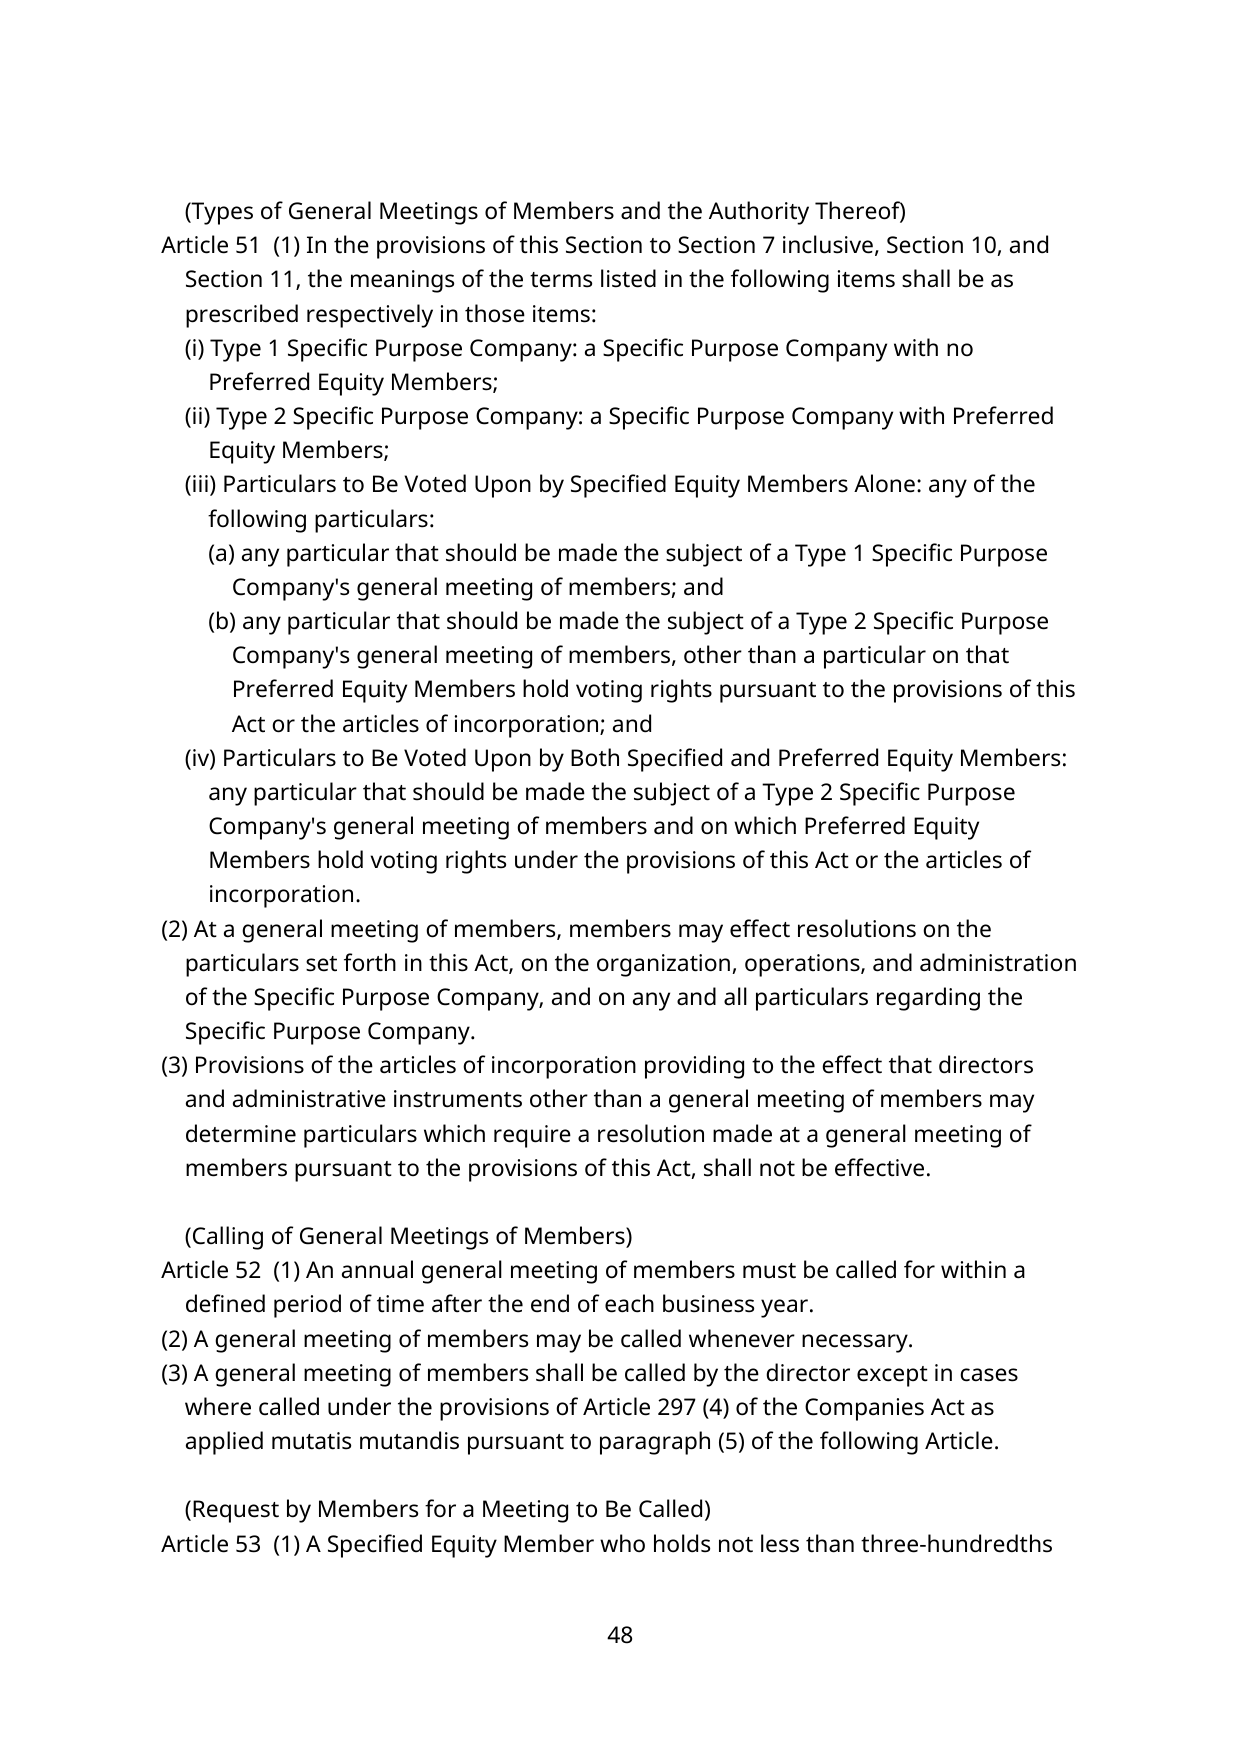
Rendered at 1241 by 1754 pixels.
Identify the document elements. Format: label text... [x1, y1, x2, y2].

text (b) any particular that should be made the subject of a Type 2 Specific Purpose Company's general meeting of members, other than a particular on that Preferred Equity Members hold voting rights pursuant to the provisions of this Act or the articles of incorporation; and [207, 604, 1079, 740]
text (2) At a general meeting of members, members may effect resolutions on the particulars set forth in this Act, on the organization, operations, and administration of the Specific Purpose Company, and on any and all particulars regarding the Specific Purpose Company. [161, 911, 1079, 1048]
text (iv) Particulars to Be Voted Upon by Both Specified and Preferred Equity Members: any particular that should be made the subject of a Type 2 Specific Purpose Company's general meeting of members and on which Preferred Equity Members hold voting rights under the provisions of this Act or the articles of incorporation. [184, 740, 1079, 911]
text Article 51 (1) In the provisions of this Section to Section 7 inclusive, Section 10, and Section 11, the meanings of the terms listed in the following items shall be as prescribed respectively in those items: [161, 228, 1079, 330]
text (3) A general meeting of members shall be called by the director except in cases where called under the provisions of Article 297 (4) of the Companies Act as applied mutatis mutandis pursuant to paragraph (5) of the following Article. [161, 1355, 1079, 1458]
text Article 52 (1) An annual general meeting of members must be called for within a defined period of time after the end of each business year. [161, 1253, 1079, 1321]
text (Calling of General Meetings of Members) [184, 1219, 1079, 1253]
text (a) any particular that should be made the subject of a Type 1 Specific Purpose Company's general meeting of members; and [207, 535, 1079, 604]
text (3) Provisions of the articles of incorporation providing to the effect that directors and administrative instruments other than a general meeting of members may determine particulars which require a resolution made at a general meeting of members pursuant to the provisions of this Act, shall not be effective. [161, 1048, 1079, 1184]
text (2) A general meeting of members may be called whenever necessary. [161, 1321, 1079, 1355]
text (ii) Type 2 Specific Purpose Company: a Specific Purpose Company with Preferred Equity Members; [184, 399, 1079, 467]
text (iii) Particulars to Be Voted Upon by Specified Equity Members Alone: any of the following particulars: [184, 467, 1079, 535]
text (Types of General Meetings of Members and the Authority Thereof) [184, 194, 1079, 228]
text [161, 1526, 1079, 1560]
text (i) Type 1 Specific Purpose Company: a Specific Purpose Company with no Preferred Equity Members; [184, 330, 1079, 399]
text (Request by Members for a Meeting to Be Called) [184, 1492, 1079, 1526]
